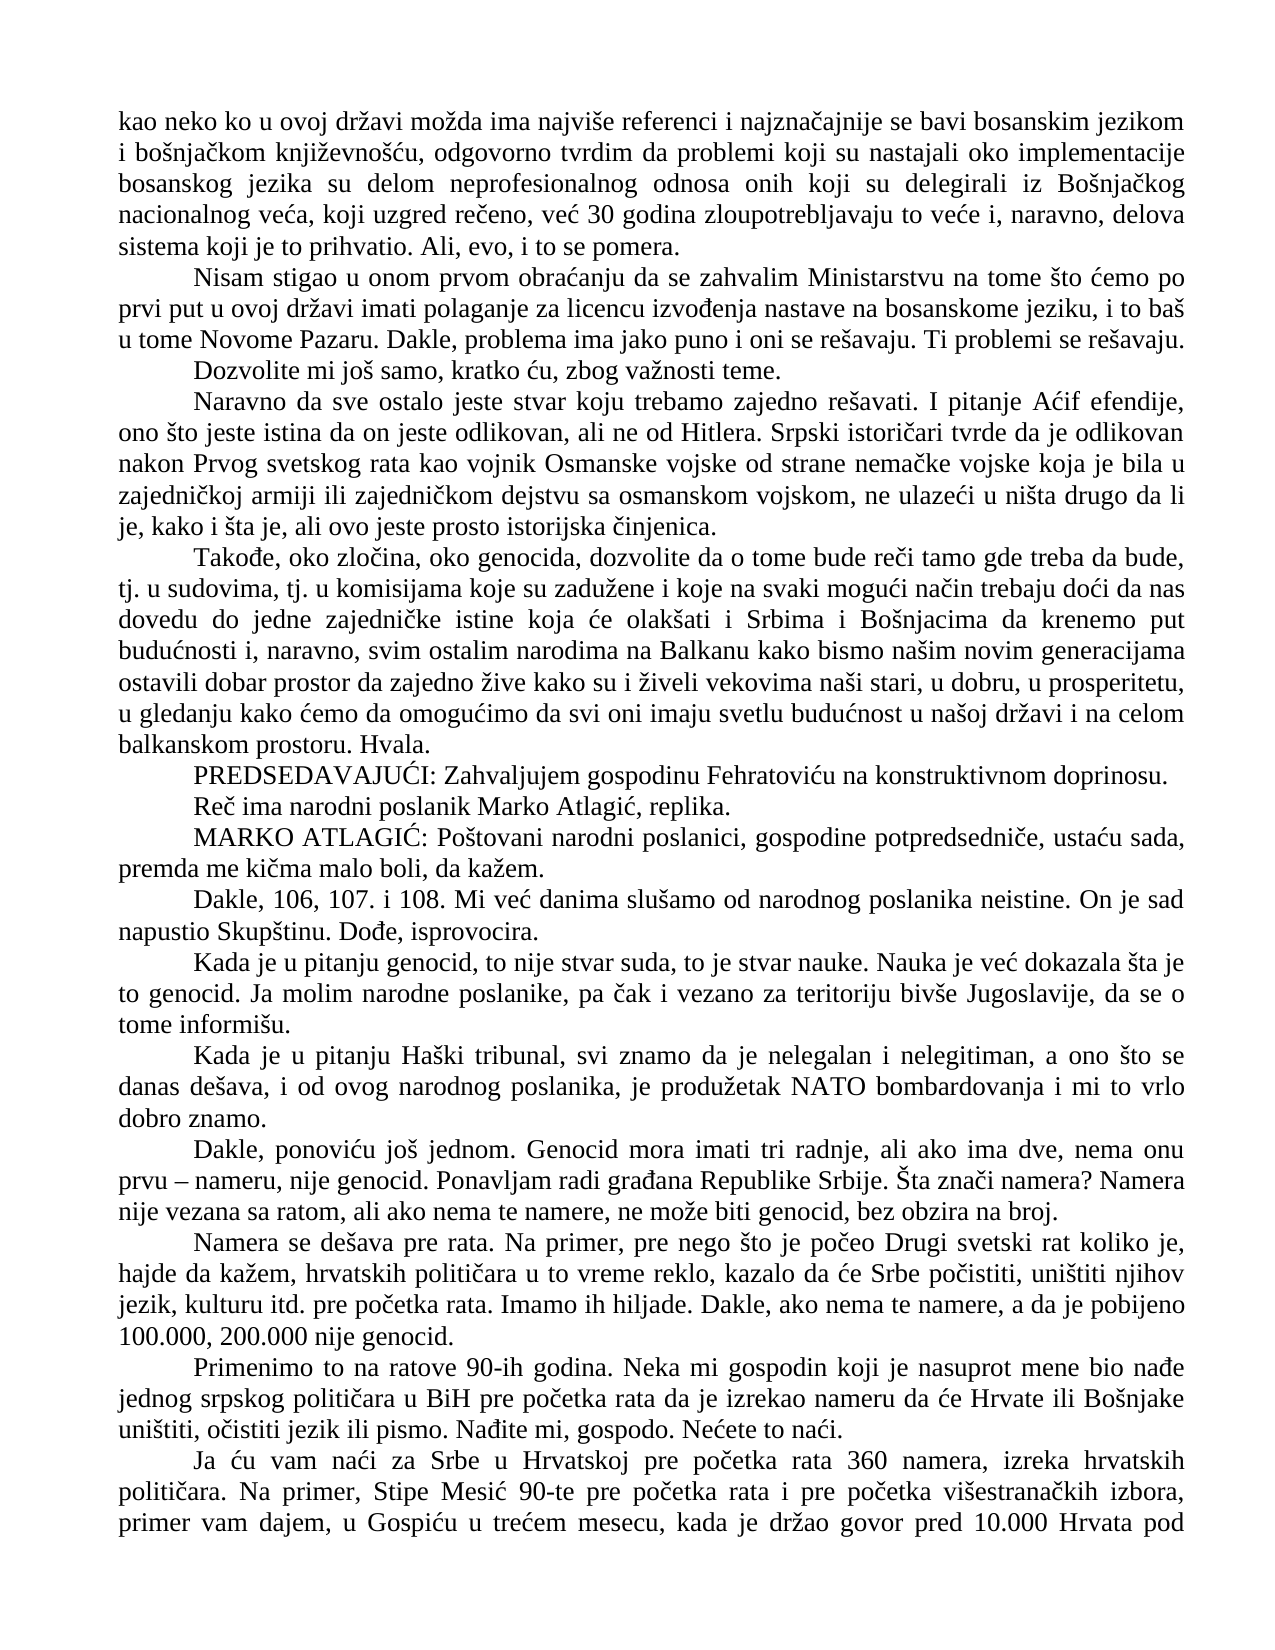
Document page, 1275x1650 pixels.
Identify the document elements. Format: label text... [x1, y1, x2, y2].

text Primenimo to na ratove 90-ih godina. Neka mi gospodin koji je nasuprot mene bio nađe jednog srpskog političara u BiH pre početka rata da je izrekao nameru da će Hrvate ili Bošnjake uništiti, očistiti jezik ili pismo. Nađite mi, gospodo. Nećete to naći. [118, 1351, 1186, 1444]
text Dakle, 106, 107. i 108. Mi već danima slušamo od narodnog poslanika neistine. On je sad napustio Skupštinu. Dođe, isprovocira. [118, 884, 1186, 946]
text PREDSEDAVAJUĆI: Zahvaljujem gospodinu Fehratoviću na konstruktivnom doprinosu. [118, 759, 1186, 790]
text Kada je u pitanju genocid, to nije stvar suda, to je stvar nauke. Nauka je već dokazala šta je to genocid. Ja molim narodne poslanike, pa čak i vezano za teritoriju bivše Jugoslavije, da se o tome informišu. [118, 946, 1186, 1039]
text Reč ima narodni poslanik Marko Atlagić, replika. [118, 790, 1186, 821]
text Dakle, ponoviću još jednom. Genocid mora imati tri radnje, ali ako ima dve, nema onu prvu – nameru, nije genocid. Ponavljam radi građana Republike Srbije. Šta znači namera? Namera nije vezana sa ratom, ali ako nema te namere, ne može biti genocid, bez obzira na broj. [118, 1133, 1186, 1226]
text Namera se dešava pre rata. Na primer, pre nego što je počeo Drugi svetski rat koliko je, hajde da kažem, hrvatskih političara u to vreme reklo, kazalo da će Srbe počistiti, uništiti njihov jezik, kulturu itd. pre početka rata. Imamo ih hiljade. Dakle, ako nema te namere, a da je pobijeno 100.000, 200.000 nije genocid. [118, 1226, 1186, 1351]
text MARKO ATLAGIĆ: Poštovani narodni poslanici, gospodine potpredsedniče, ustaću sada, premda me kičma malo boli, da kažem. [118, 821, 1186, 884]
text Takođe, oko zločina, oko genocida, dozvolite da o tome bude reči tamo gde treba da bude, tj. u sudovima, tj. u komisijama koje su zadužene i koje na svaki mogući način trebaju doći da nas dovedu do jedne zajedničke istine koja će olakšati i Srbima i Bošnjacima da krenemo put budućnosti i, naravno, svim ostalim narodima na Balkanu kako bismo našim novim generacijama ostavili dobar prostor da zajedno žive kako su i živeli vekovima naši stari, u dobru, u prosperitetu, u gledanju kako ćemo da omogućimo da svi oni imaju svetlu budućnost u našoj državi i na celom balkanskom prostoru. Hvala. [118, 541, 1186, 759]
text Dozvolite mi još samo, kratko ću, zbog važnosti teme. [118, 354, 1186, 385]
text Naravno da sve ostalo jeste stvar koju trebamo zajedno rešavati. I pitanje Aćif efendije, ono što jeste istina da on jeste odlikovan, ali ne od Hitlera. Srpski istoričari tvrde da je odlikovan nakon Prvog svetskog rata kao vojnik Osmanske vojske od strane nemačke vojske koja je bila u zajedničkoj armiji ili zajedničkom dejstvu sa osmanskom vojskom, ne ulazeći u ništa drugo da li je, kako i šta je, ali ovo jeste prosto istorijska činjenica. [118, 385, 1186, 541]
text Nisam stigao u onom prvom obraćanju da se zahvalim Ministarstvu na tome što ćemo po prvi put u ovoj državi imati polaganje za licencu izvođenja nastave na bosanskome jeziku, i to baš u tome Novome Pazaru. Dakle, problema ima jako puno i oni se rešavaju. Ti problemi se rešavaju. [118, 261, 1186, 354]
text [118, 1444, 1186, 1538]
text Kada je u pitanju Haški tribunal, svi znamo da je nelegalan i nelegitiman, a ono što se danas dešava, i od ovog narodnog poslanika, je produžetak NATO bombardovanja i mi to vrlo dobro znamo. [118, 1039, 1186, 1133]
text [118, 105, 1186, 261]
